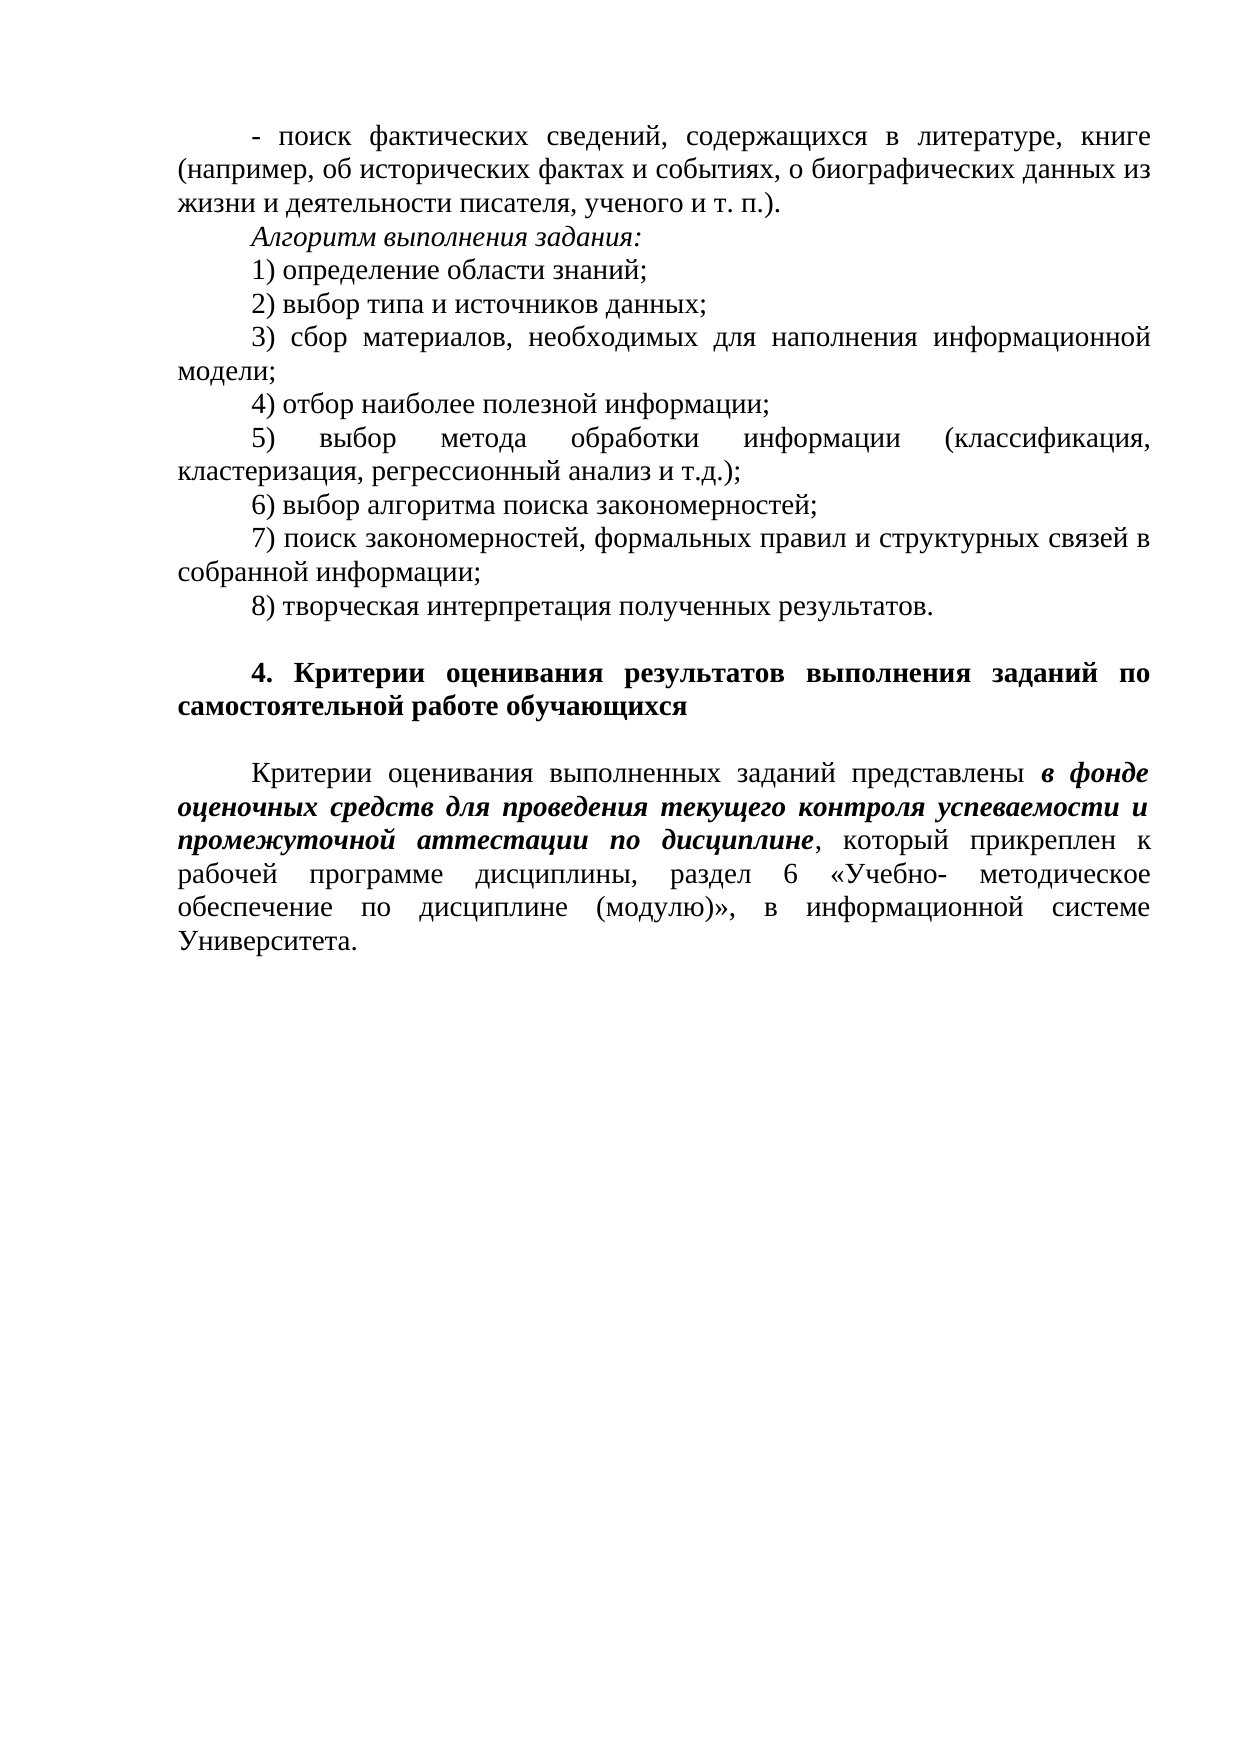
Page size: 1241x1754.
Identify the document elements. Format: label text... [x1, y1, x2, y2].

text 8) творческая интерпретация полученных результатов. [177, 588, 1152, 621]
text Алгоритм выполнения задания: [177, 219, 1152, 252]
text 6) выбор алгоритма поиска закономерностей; [177, 487, 1152, 521]
text 2) выбор типа и источников данных; [177, 286, 1152, 319]
text 4. Критерии оценивания результатов выполнения заданий по самостоятельной работе обучающихся [177, 655, 1152, 722]
text 1) определение области знаний; [177, 252, 1152, 286]
text 4) отбор наиболее полезной информации; [177, 386, 1152, 420]
text 7) поиск закономерностей, формальных правил и структурных связей в собранной информации; [177, 521, 1152, 588]
text 3) сбор материалов, необходимых для наполнения информационной модели; [177, 319, 1152, 386]
text - поиск фактических сведений, содержащихся в литературе, книге (например, об исторических фактах и событиях, о биографических данных из жизни и деятельности писателя, ученого и т. п.). [177, 118, 1152, 219]
text 5) выбор метода обработки информации (классификация, кластеризация, регрессионный анализ и т.д.); [177, 420, 1152, 487]
text Критерии оценивания выполненных заданий представлены в фонде оценочных средств для проведения текущего контроля успеваемости и промежуточной аттестации по дисциплине, который прикреплен к рабочей программе дисциплины, раздел 6 «Учебно- методическое обеспечение по дисциплине (модулю)», в информационной системе Университета. [177, 755, 1152, 957]
